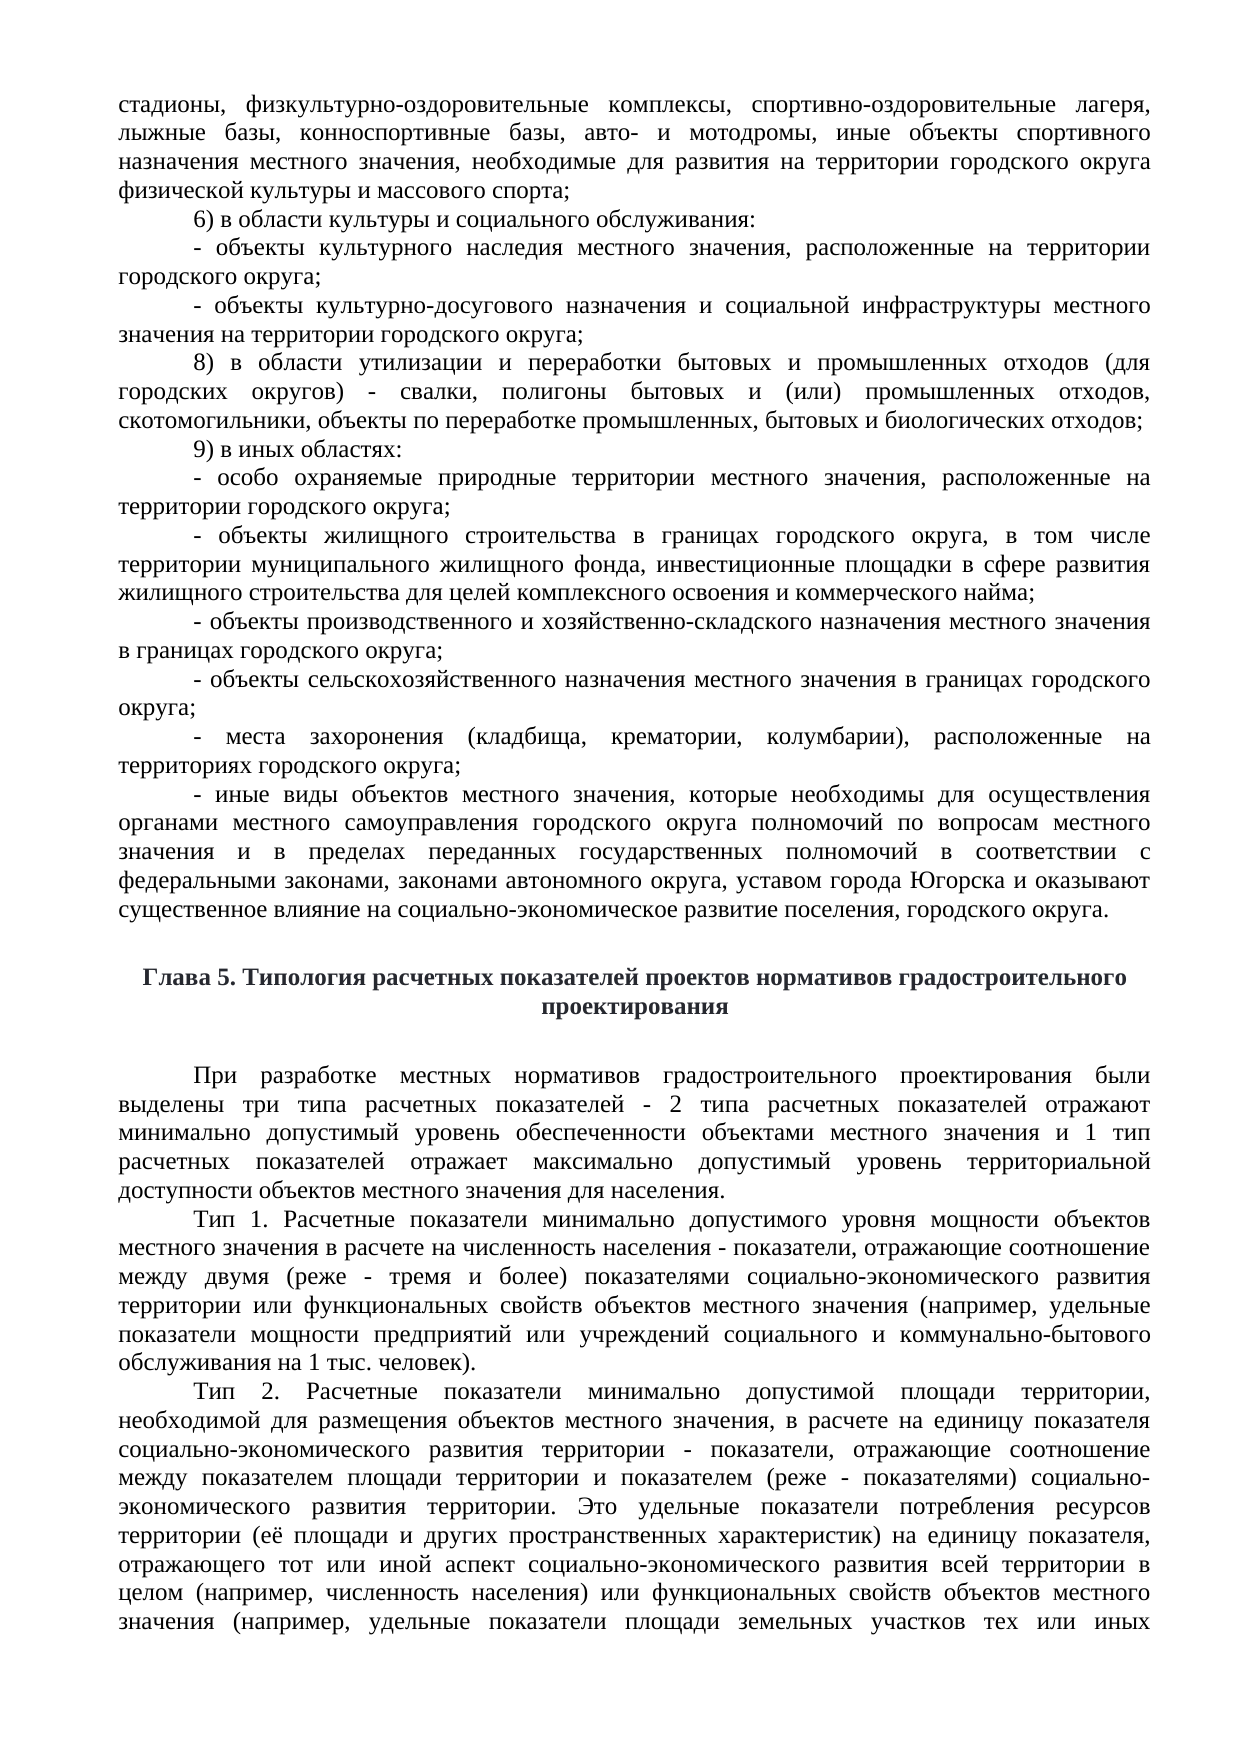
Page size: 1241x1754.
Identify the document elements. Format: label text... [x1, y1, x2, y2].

text 9) в иных областях: [118, 434, 1152, 462]
text Глава 5. Типология расчетных показателей проектов нормативов градостроительного проектирования [118, 962, 1152, 1020]
text При разработке местных нормативов градостроительного проектирования были выделены три типа расчетных показателей - 2 типа расчетных показателей отражают минимально допустимый уровень обеспеченности объектами местного значения и 1 тип расчетных показателей отражает максимально допустимый уровень территориальной доступности объектов местного значения для населения. [118, 1060, 1152, 1204]
text - объекты производственного и хозяйственно-складского назначения местного значения в границах городского округа; [118, 606, 1152, 664]
text - объекты жилищного строительства в границах городского округа, в том числе территории муниципального жилищного фонда, инвестиционные площадки в сфере развития жилищного строительства для целей комплексного освоения и коммерческого найма; [118, 520, 1152, 606]
text 6) в области культуры и социального обслуживания: [118, 204, 1152, 232]
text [118, 89, 1152, 204]
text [118, 1376, 1152, 1635]
text 8) в области утилизации и переработки бытовых и промышленных отходов (для городских округов) - свалки, полигоны бытовых и (или) промышленных отходов, скотомогильники, объекты по переработке промышленных, бытовых и биологических отходов; [118, 347, 1152, 434]
text - объекты культурного наследия местного значения, расположенные на территории городского округа; [118, 232, 1152, 290]
text - иные виды объектов местного значения, которые необходимы для осуществления органами местного самоуправления городского округа полномочий по вопросам местного значения и в пределах переданных государственных полномочий в соответствии с федеральными законами, законами автономного округа, уставом города Югорска и оказывают существенное влияние на социально-экономическое развитие поселения, городского округа. [118, 779, 1152, 922]
text - объекты сельскохозяйственного назначения местного значения в границах городского округа; [118, 664, 1152, 721]
text - объекты культурно-досугового назначения и социальной инфраструктуры местного значения на территории городского округа; [118, 290, 1152, 347]
text - места захоронения (кладбища, крематории, колумбарии), расположенные на территориях городского округа; [118, 721, 1152, 779]
text - особо охраняемые природные территории местного значения, расположенные на территории городского округа; [118, 462, 1152, 520]
text Тип 1. Расчетные показатели минимально допустимого уровня мощности объектов местного значения в расчете на численность населения - показатели, отражающие соотношение между двумя (реже - тремя и более) показателями социально-экономического развития территории или функциональных свойств объектов местного значения (например, удельные показатели мощности предприятий или учреждений социального и коммунально-бытового обслуживания на 1 тыс. человек). [118, 1204, 1152, 1376]
